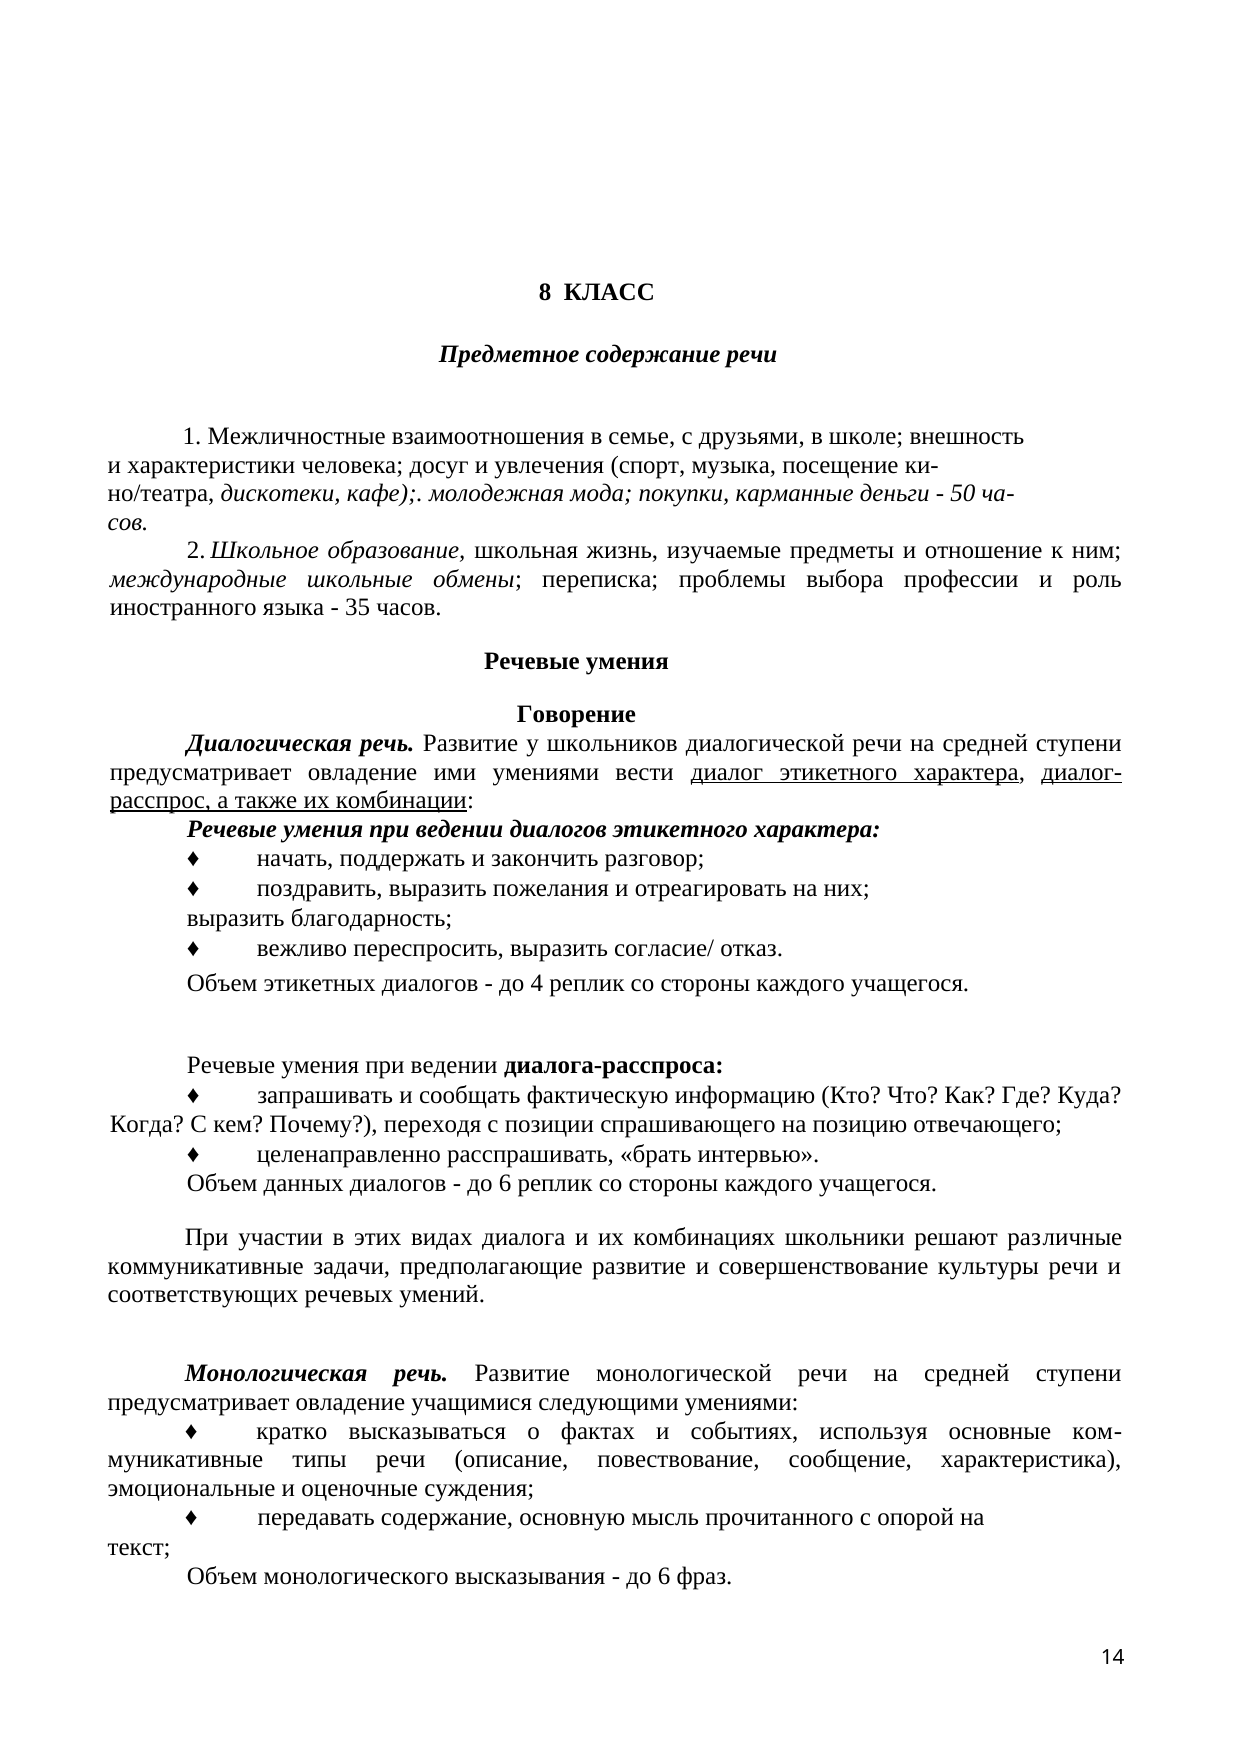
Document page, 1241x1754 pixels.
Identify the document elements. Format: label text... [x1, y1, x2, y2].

list кратко высказываться о фактах и событиях, используя основные коммуникативные типы речи (описание, повествование, сообщение, характеристика), эмоциональные и оценочные суждения; [107, 1417, 1122, 1502]
text Диалогическая речь. Развитие у школьников диалогической речи на средней ступени предусматривает овладение ими умениями вести диалог этикетного характера, диалог-расспрос, а также их комбинации: [109, 729, 1122, 814]
text Говорение [107, 700, 1045, 729]
text Предметное содержание речи [439, 339, 1122, 368]
list целенаправленно расспрашивать, «брать интервью». [187, 1139, 1122, 1168]
text Объем этикетных диалогов - до 4 реплик со стороны каждого учащегося. [187, 968, 1122, 996]
text 1. Межличностные взаимоотношения в семье, с друзьями, в школе; внешность и характеристики человека; досуг и увлечения (спорт, музыка, посещение ки- но/театра, дискотеки, кафе);. молодежная мода; покупки, карманные деньги - 50 часов. [107, 422, 1043, 536]
text Речевые умения при ведении диалогов этикетного характера: [187, 814, 1122, 843]
list поздравить, выразить пожелания и отреагировать на них; [187, 873, 1122, 903]
list вежливо переспросить, выразить согласие/ отказ. [187, 933, 1122, 963]
list Школьное образование, школьная жизнь, изучаемые предметы и отношение к ним; международные школьные обмены; переписка; проблемы выбора профессии и роль иностранного языка - 35 часов. [109, 536, 1122, 622]
text 8 КЛАСС [532, 277, 1122, 305]
list запрашивать и сообщать фактическую информацию (Кто? Что? Как? Где? Куда? Когда? С кем? Почему?), переходя с позиции спрашивающего на позицию отвечающего; [109, 1080, 1122, 1139]
text Объем монологического высказывания - до 6 фраз. [187, 1561, 1122, 1591]
text Речевые умения [107, 647, 1045, 675]
text текст; [107, 1532, 1122, 1561]
text При участии в этих видах диалога и их комбинациях школьники решают различные коммуникативные задачи, предполагающие развитие и совершенствование культуры речи и соответствующих речевых умений. [107, 1223, 1122, 1309]
text Монологическая речь. Развитие монологической речи на средней ступени предусматривает овладение учащимися следующими умениями: [107, 1358, 1122, 1416]
text выразить благодарность; [187, 903, 1122, 933]
text Объем данных диалогов - до 6 реплик со стороны каждого учащегося. [187, 1168, 1122, 1198]
list передавать содержание, основную мысль прочитанного с опорой на [107, 1502, 1122, 1532]
list начать, поддержать и закончить разговор; [187, 843, 1122, 873]
text Речевые умения при ведении диалога-расспроса: [187, 1050, 1122, 1080]
